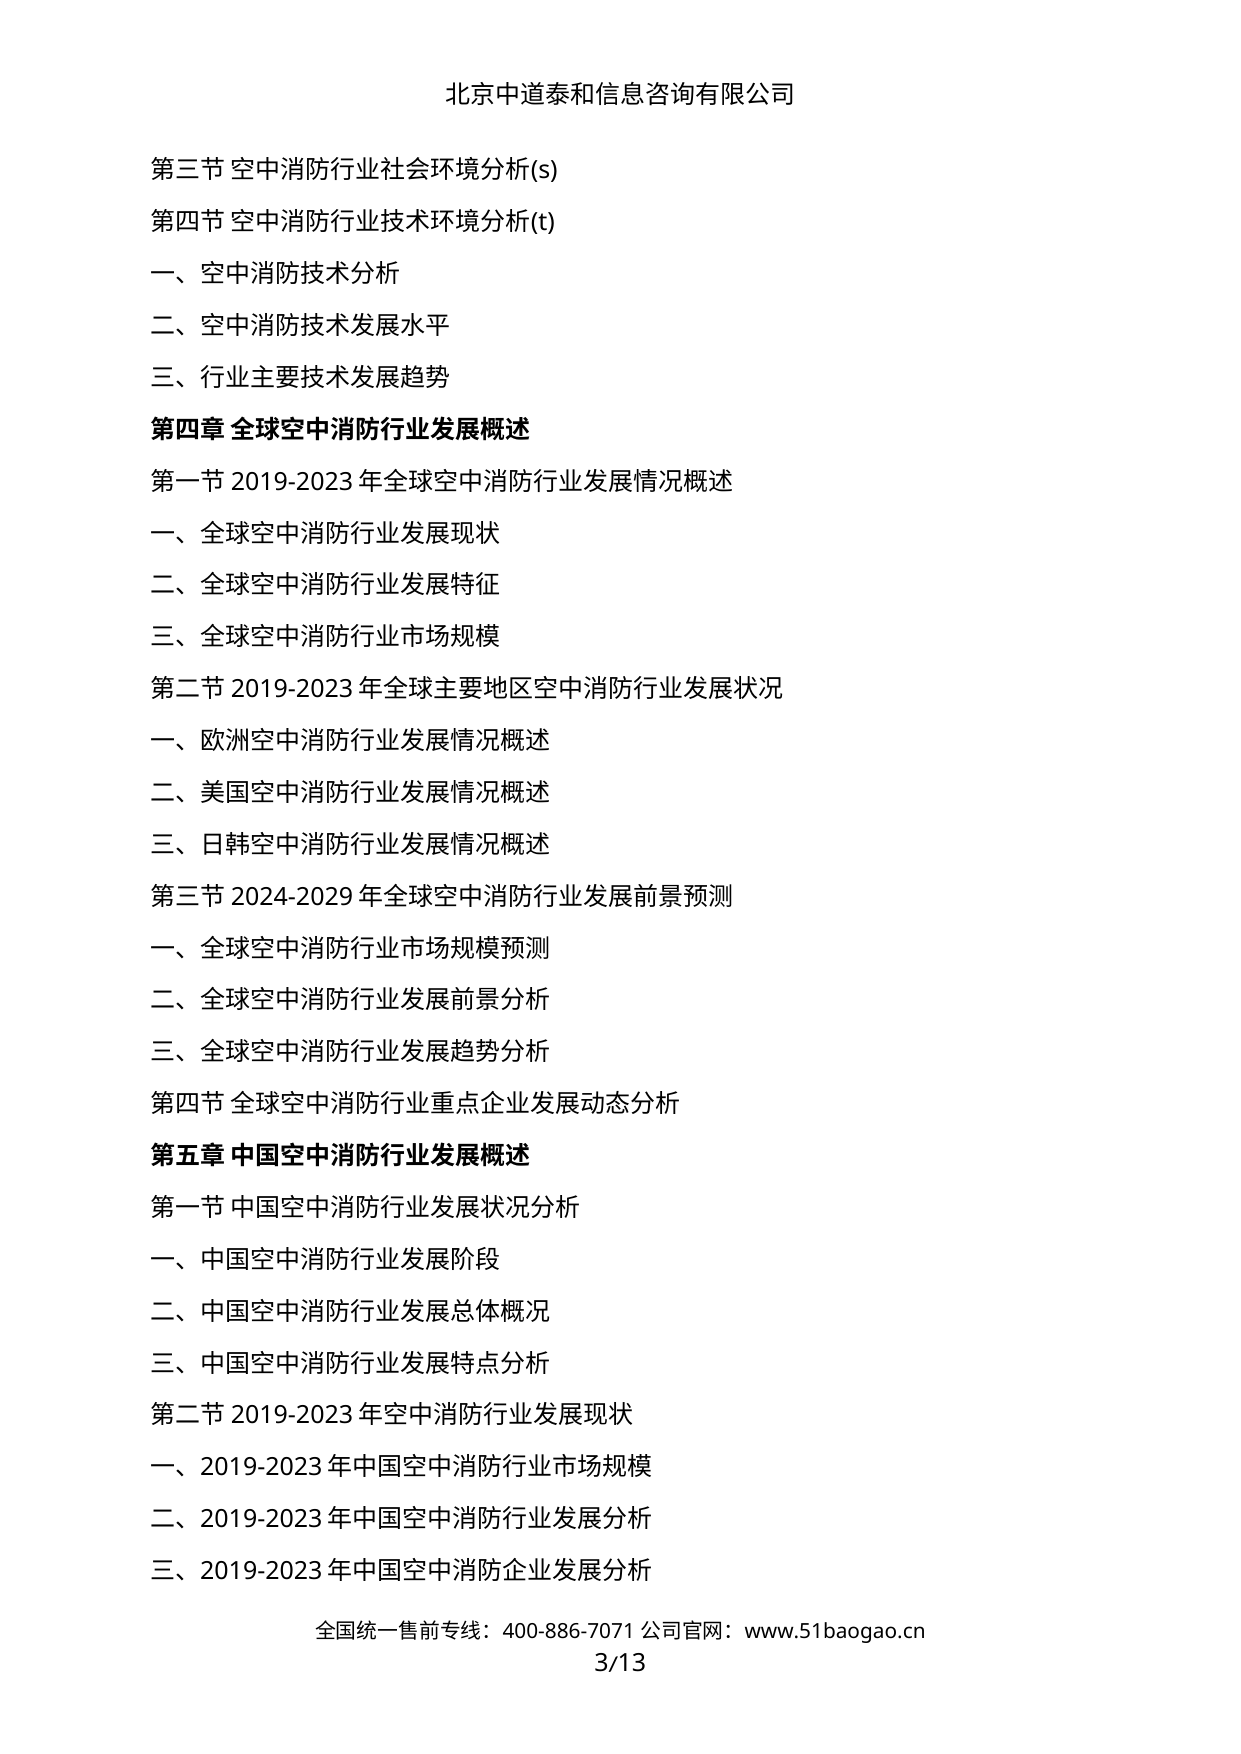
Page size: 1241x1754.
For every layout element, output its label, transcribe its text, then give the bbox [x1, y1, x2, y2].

text 第二节 2019-2023年空中消防行业发展现状 [150, 1395, 1090, 1431]
text 第二节 2019-2023年全球主要地区空中消防行业发展状况 [150, 669, 1090, 705]
text 三、2019-2023年中国空中消防企业发展分析 [150, 1551, 1090, 1587]
text 三、行业主要技术发展趋势 [150, 357, 1090, 394]
text 一、中国空中消防行业发展阶段 [150, 1239, 1090, 1276]
text 二、全球空中消防行业发展特征 [150, 565, 1090, 601]
text 三、中国空中消防行业发展特点分析 [150, 1343, 1090, 1379]
text 三、日韩空中消防行业发展情况概述 [150, 824, 1090, 861]
text 第四节 空中消防行业技术环境分析(t) [150, 202, 1090, 238]
text 一、欧洲空中消防行业发展情况概述 [150, 721, 1090, 757]
text 二、2019-2023年中国空中消防行业发展分析 [150, 1499, 1090, 1535]
text 三、全球空中消防行业发展趋势分析 [150, 1032, 1090, 1068]
text 第五章 中国空中消防行业发展概述 [150, 1136, 1090, 1172]
text 二、美国空中消防行业发展情况概述 [150, 772, 1090, 809]
text 一、空中消防技术分析 [150, 254, 1090, 290]
text 一、2019-2023年中国空中消防行业市场规模 [150, 1447, 1090, 1483]
text 一、全球空中消防行业市场规模预测 [150, 928, 1090, 964]
text 第三节 空中消防行业社会环境分析(s) [150, 150, 1090, 186]
text 二、空中消防技术发展水平 [150, 306, 1090, 342]
text 第四节 全球空中消防行业重点企业发展动态分析 [150, 1084, 1090, 1120]
text 一、全球空中消防行业发展现状 [150, 513, 1090, 549]
text 二、中国空中消防行业发展总体概况 [150, 1291, 1090, 1327]
text 三、全球空中消防行业市场规模 [150, 617, 1090, 653]
text 第一节 2019-2023年全球空中消防行业发展情况概述 [150, 461, 1090, 497]
text 第一节 中国空中消防行业发展状况分析 [150, 1187, 1090, 1224]
text 第三节 2024-2029年全球空中消防行业发展前景预测 [150, 876, 1090, 912]
text 二、全球空中消防行业发展前景分析 [150, 980, 1090, 1016]
text 第四章 全球空中消防行业发展概述 [150, 409, 1090, 446]
